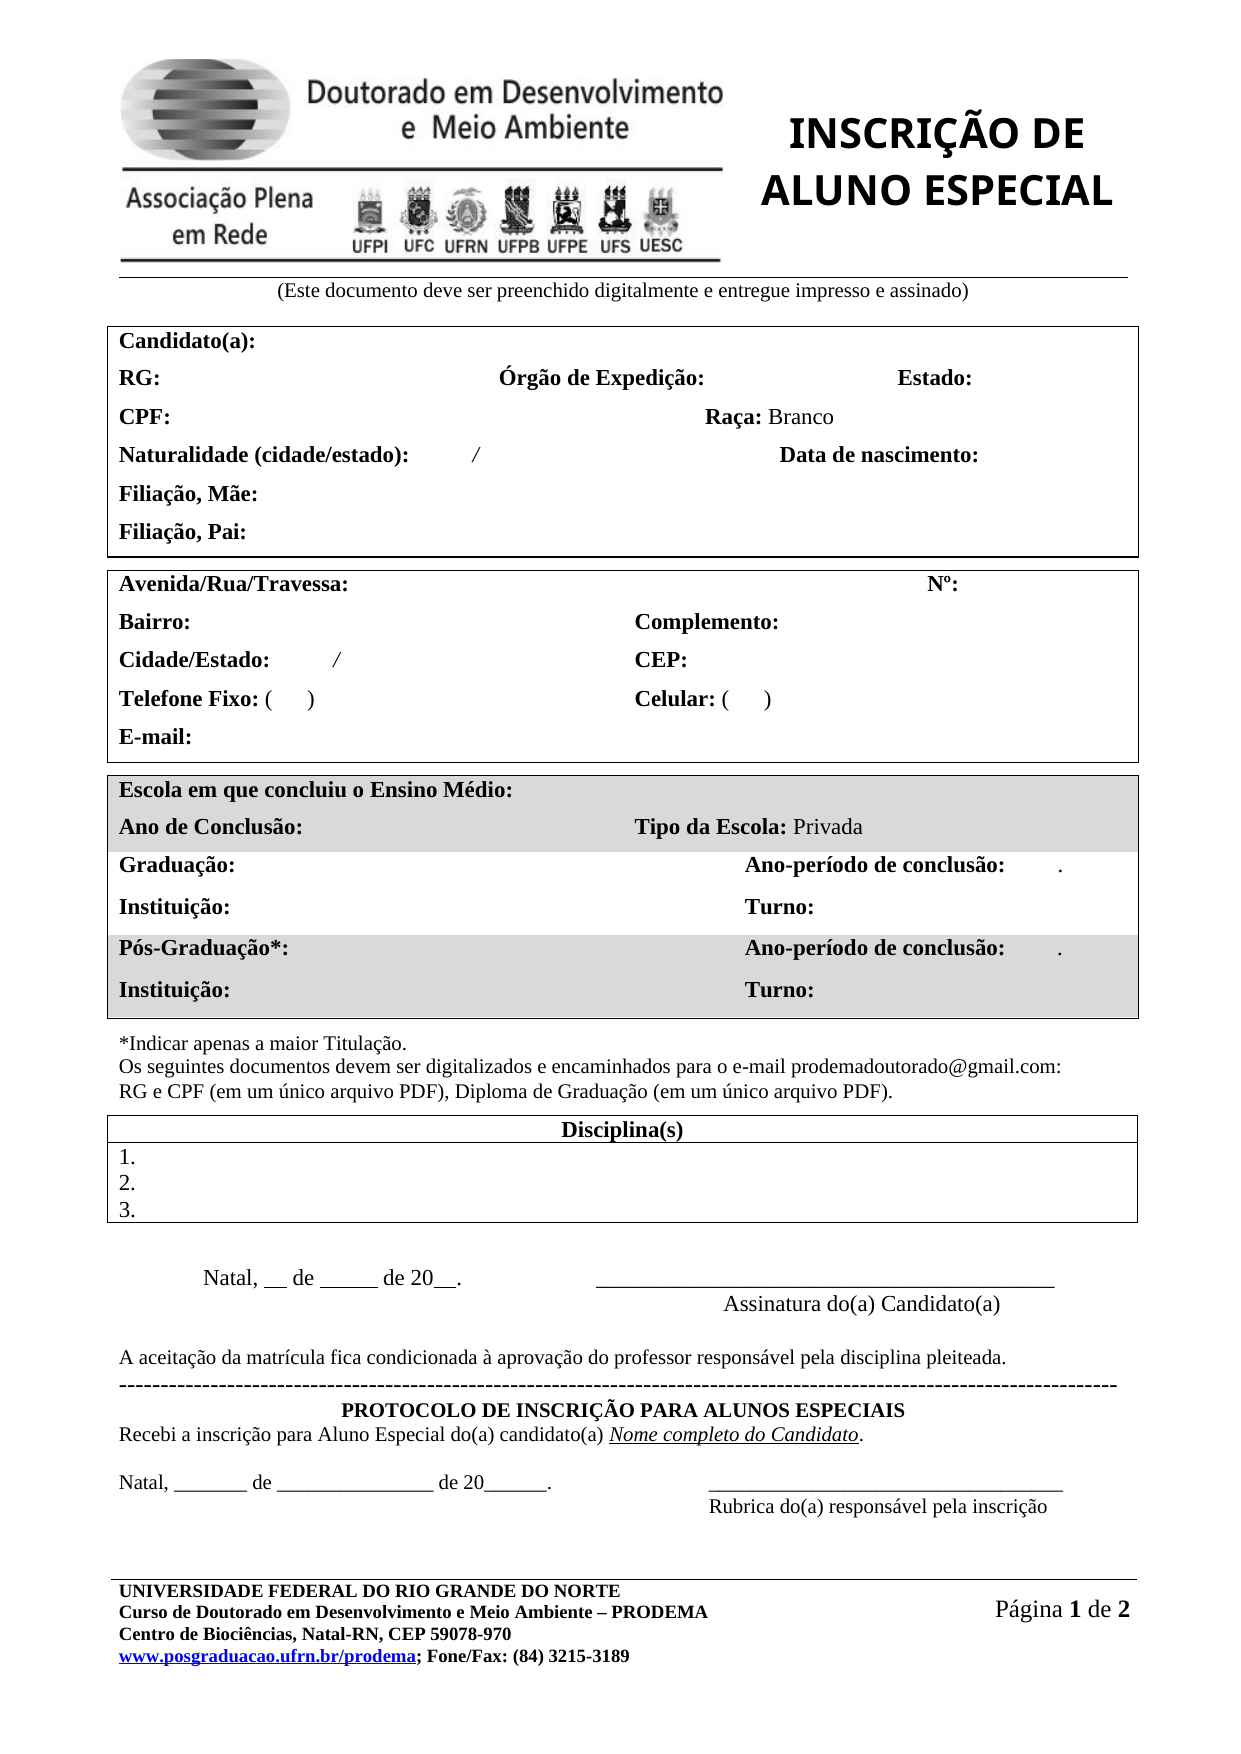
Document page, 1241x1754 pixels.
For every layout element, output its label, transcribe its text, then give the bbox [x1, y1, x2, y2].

table_cell 1. [108, 1143, 1137, 1169]
text *Indicar apenas a maior Titulação. [118, 1030, 1128, 1054]
table_cell Celular: ( ) [623, 685, 1138, 723]
text Os seguintes documentos devem ser digitalizados e encaminhados para o e-mail prodemadoutorado@gmail.com: [118, 1054, 1128, 1078]
table_cell Filiação, Mãe: [108, 480, 1138, 518]
table_header Escola em que concluiu o Ensino Médio: [108, 776, 1138, 813]
text (Este documento deve ser preenchido digitalmente e entregue impresso e assinado) [118, 278, 1128, 302]
text Natal, de de 20 .________________________________________ [118, 1264, 546, 1290]
table_cell Estado: [886, 364, 1138, 403]
table_cell Data de nascimento: [768, 441, 1138, 479]
table_cell Ano-período de conclusão: . [733, 935, 1138, 976]
table_cell Filiação, Pai: [108, 518, 1138, 556]
table_cell Instituição: [108, 893, 733, 934]
table_header Nº: [916, 571, 1138, 608]
table_cell CPF: [108, 403, 694, 441]
table_cell Bairro: [108, 608, 623, 646]
text Recebi a inscrição para Aluno Especial do(a) candidato(a) Nome completo do Candidato. [118, 1422, 1128, 1446]
table_cell Turno: [733, 893, 1138, 934]
text A aceitação da matrícula fica condicionada à aprovação do professor responsável pela disciplina pleiteada. [118, 1345, 1128, 1369]
table_cell Tipo da Escola: [623, 813, 1138, 852]
table_cell Naturalidade (cidade/estado): / [108, 441, 768, 479]
table_cell Telefone Fixo: ( ) [108, 685, 623, 723]
table_cell Instituição: [108, 976, 733, 1017]
text Rubrica do(a) responsável pela inscrição [118, 1494, 1128, 1518]
table_cell Pós-Graduação*: [108, 935, 733, 976]
table_cell Cidade/Estado: / [108, 646, 623, 685]
table_cell E-mail: [108, 723, 1138, 762]
text PROTOCOLO DE INSCRIÇÃO PARA ALUNOS ESPECIAIS [118, 1398, 1128, 1422]
table_cell Órgão de Expedição: [488, 364, 886, 403]
text RG e CPF (em um único arquivo PDF), Diploma de Graduação (em um único arquivo PDF). [118, 1078, 1128, 1103]
table_cell Complemento: [623, 608, 1138, 646]
table_header Disciplina(s) [108, 1116, 1137, 1142]
table_cell Ano-período de conclusão: . [733, 852, 1138, 893]
table_cell 2. [108, 1169, 1137, 1196]
table_header Avenida/Rua/Travessa: [108, 571, 916, 608]
table_cell Turno: [733, 976, 1138, 1017]
table_cell Graduação: [108, 852, 733, 893]
table_cell Raça: [694, 403, 1138, 441]
table_cell Ano de Conclusão: [108, 813, 623, 852]
table_cell RG: [108, 364, 487, 403]
text Assinatura do(a) Candidato(a) [596, 1290, 1128, 1317]
table_cell 3. [108, 1196, 1137, 1222]
table_cell CEP: [623, 646, 1138, 685]
text Natal, _______ de _______________ de 20______. __________________________________ [118, 1470, 1128, 1494]
text ------------------------------------------------------------------------------------------------------------------------ [118, 1369, 1128, 1398]
table_header Candidato(a): [108, 327, 1138, 364]
